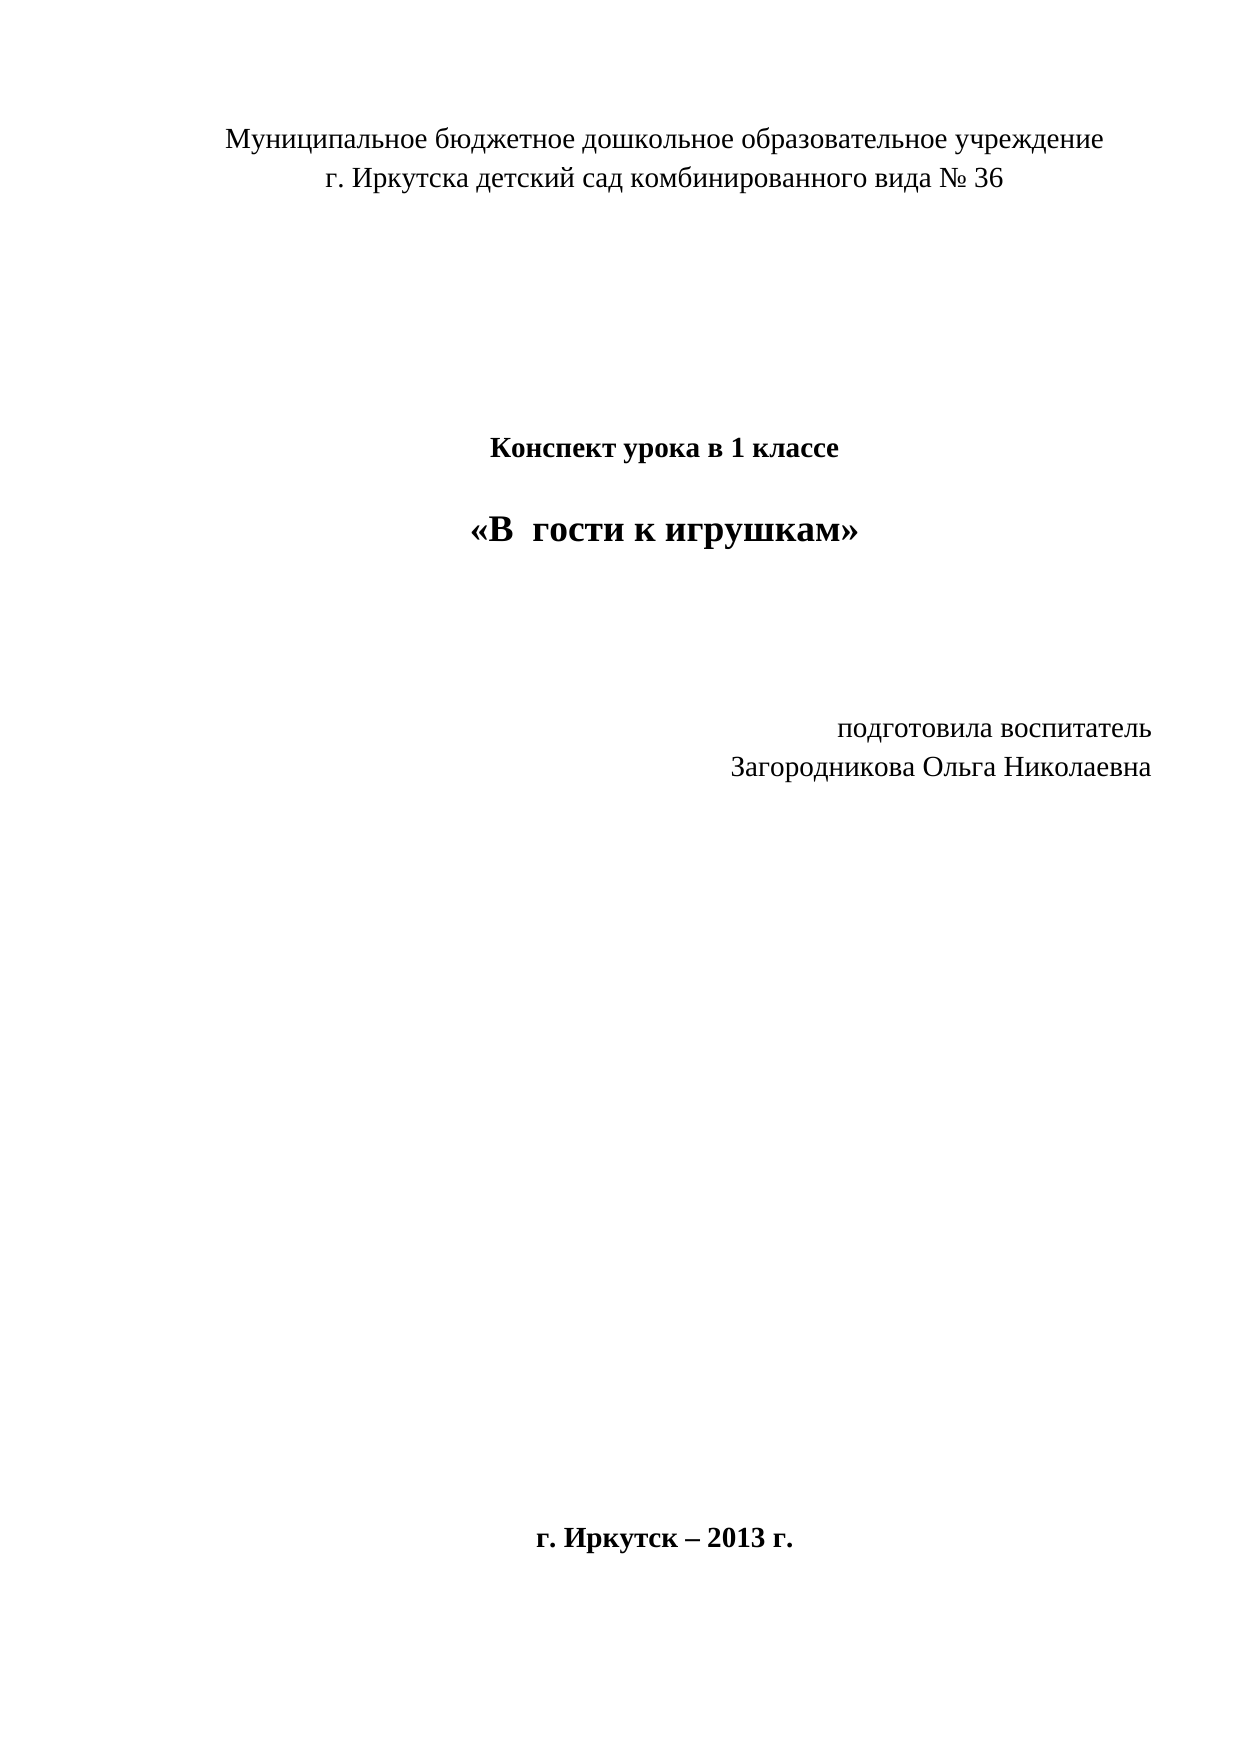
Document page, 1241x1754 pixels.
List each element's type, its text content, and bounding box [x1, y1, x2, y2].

text г. Иркутск – 2013 г. [177, 1520, 1152, 1553]
text г. Иркутска детский сад комбинированного вида № 36 [177, 160, 1152, 193]
text подготовила воспитатель [177, 711, 1152, 744]
text Конспект урока в 1 классе [177, 430, 1152, 463]
text Загородникова Ольга Николаевна [177, 749, 1152, 783]
text Муниципальное бюджетное дошкольное образовательное учреждение [177, 121, 1152, 155]
text «В гости к игрушкам» [177, 507, 1152, 550]
